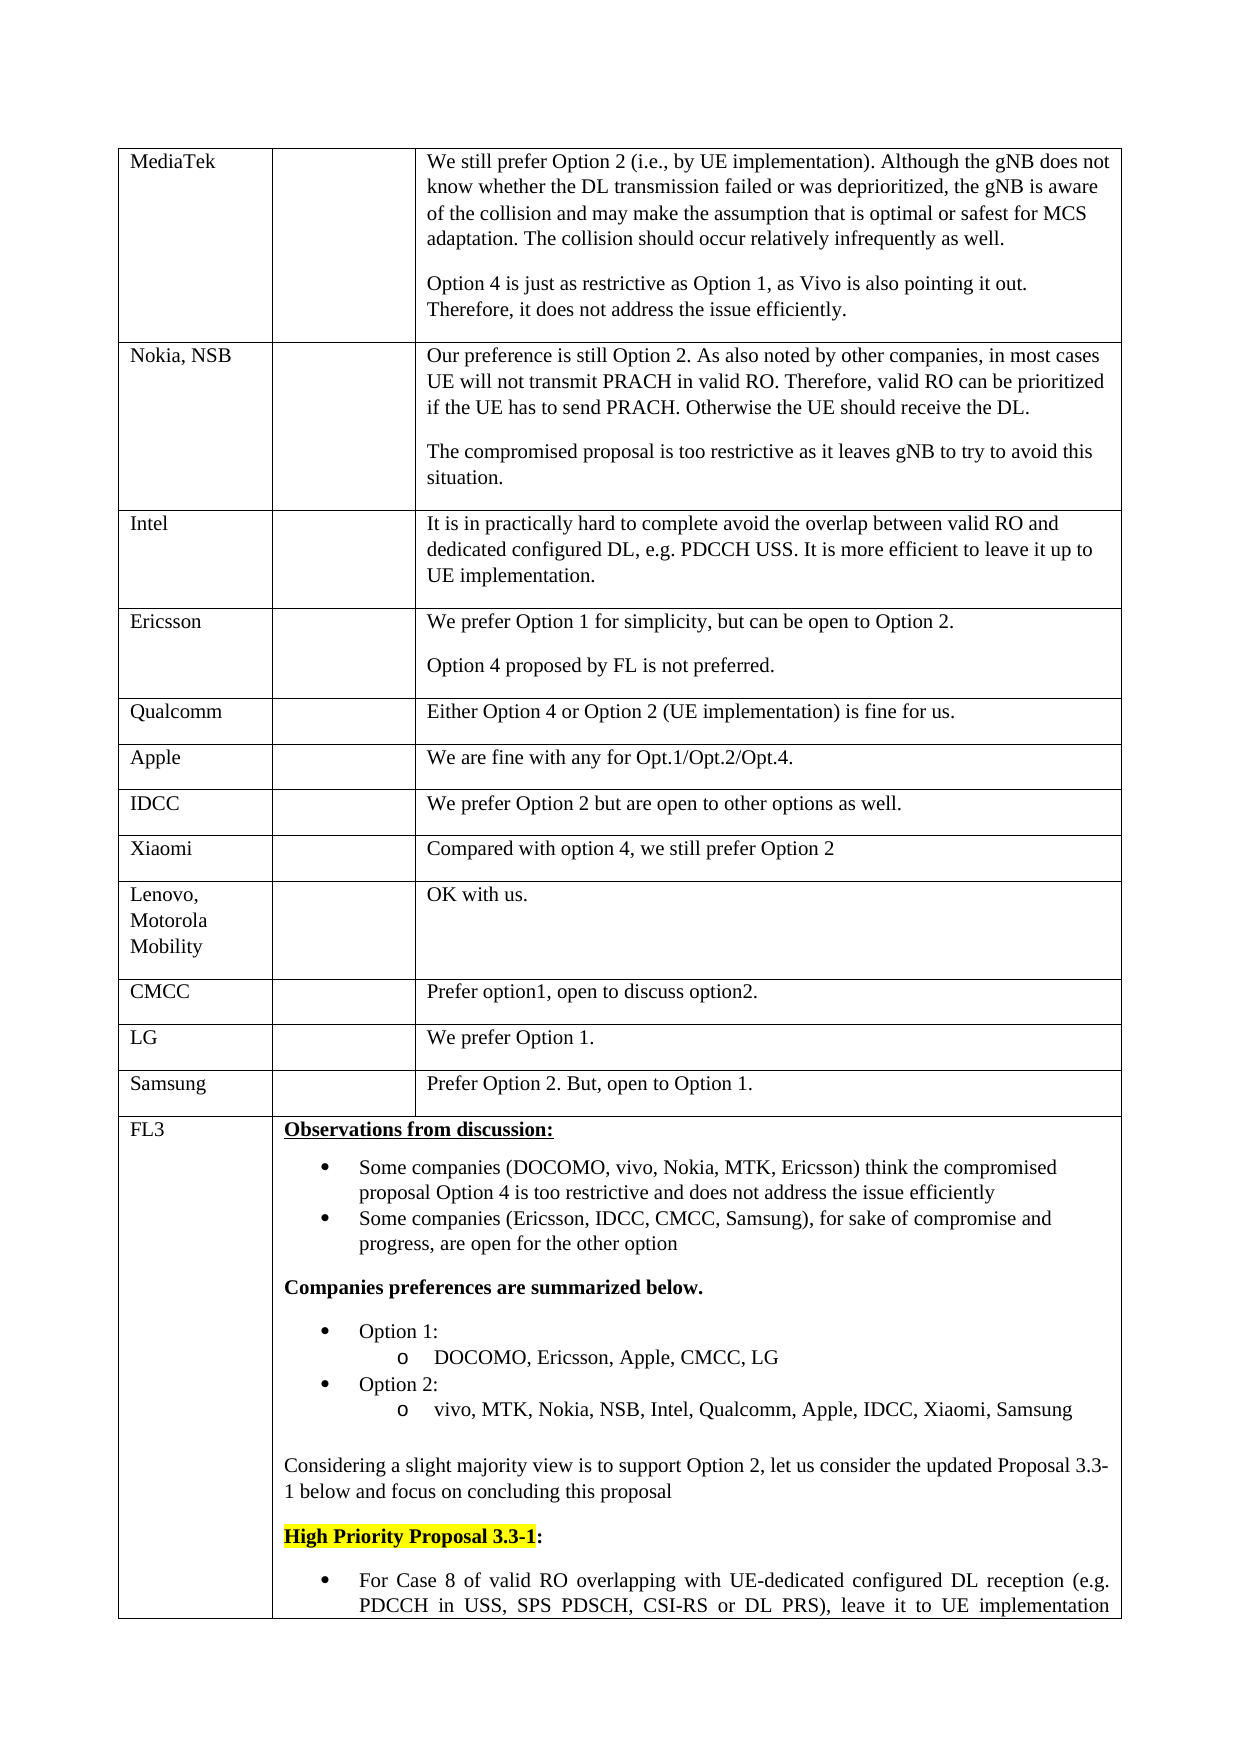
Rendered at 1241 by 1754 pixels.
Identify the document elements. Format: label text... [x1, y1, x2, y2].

table_cell LG [119, 1025, 272, 1070]
table_cell Prefer option1, open to discuss option2. [416, 980, 1121, 1024]
table_cell Samsung [119, 1071, 272, 1116]
table_cell [273, 836, 415, 881]
table_cell We prefer Option 1. [416, 1025, 1121, 1070]
table_cell [273, 882, 415, 978]
table_cell Qualcomm [119, 699, 272, 744]
table_cell Prefer Option 2. But, open to Option 1. [416, 1071, 1121, 1116]
table_cell Ericsson [119, 609, 272, 698]
table_cell FL3 [119, 1117, 272, 1617]
table_cell Xiaomi [119, 836, 272, 881]
table_cell Either Option 4 or Option 2 (UE implementation) is fine for us. [416, 699, 1121, 744]
table_cell [273, 1025, 415, 1070]
table_cell [273, 745, 415, 789]
table_cell [273, 511, 415, 607]
table_cell [273, 1071, 415, 1116]
table_cell [273, 790, 415, 835]
table_cell IDCC [119, 790, 272, 835]
table_cell We are fine with any for Opt.1/Opt.2/Opt.4. [416, 745, 1121, 789]
table_cell We prefer Option 2 but are open to other options as well. [416, 790, 1121, 835]
table_cell [273, 149, 415, 342]
table_cell Lenovo, Motorola Mobility [119, 882, 272, 978]
table_cell [273, 343, 415, 510]
table_cell Nokia, NSB [119, 343, 272, 510]
table_cell Our preference is still Option 2. As also noted by other companies, in most cases UE will not transmit PRACH in valid RO. Therefore, valid RO can be prioritized if the UE has to send PRACH. Otherwise the UE should receive the DL. The compromised proposal is too restrictive as it leaves gNB to try to avoid this situation. [416, 343, 1121, 510]
table_cell Intel [119, 511, 272, 607]
table_cell [273, 699, 415, 744]
table_cell It is in practically hard to complete avoid the overlap between valid RO and dedicated configured DL, e.g. PDCCH USS. It is more efficient to leave it up to UE implementation. [416, 511, 1121, 607]
table_cell Compared with option 4, we still prefer Option 2 [416, 836, 1121, 881]
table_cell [273, 1117, 1121, 1617]
table_cell [273, 980, 415, 1024]
table_cell Apple [119, 745, 272, 789]
table_cell CMCC [119, 980, 272, 1024]
table_cell [273, 609, 415, 698]
table_cell MediaTek [119, 149, 272, 342]
table_cell OK with us. [416, 882, 1121, 978]
table_cell We still prefer Option 2 (i.e., by UE implementation). Although the gNB does not know whether the DL transmission failed or was deprioritized, the gNB is aware of the collision and may make the assumption that is optimal or safest for MCS adaptation. The collision should occur relatively infrequently as well. Option 4 is just as restrictive as Option 1, as Vivo is also pointing it out. Therefore, it does not address the issue efficiently. [416, 149, 1121, 342]
table_cell We prefer Option 1 for simplicity, but can be open to Option 2. Option 4 proposed by FL is not preferred. [416, 609, 1121, 698]
